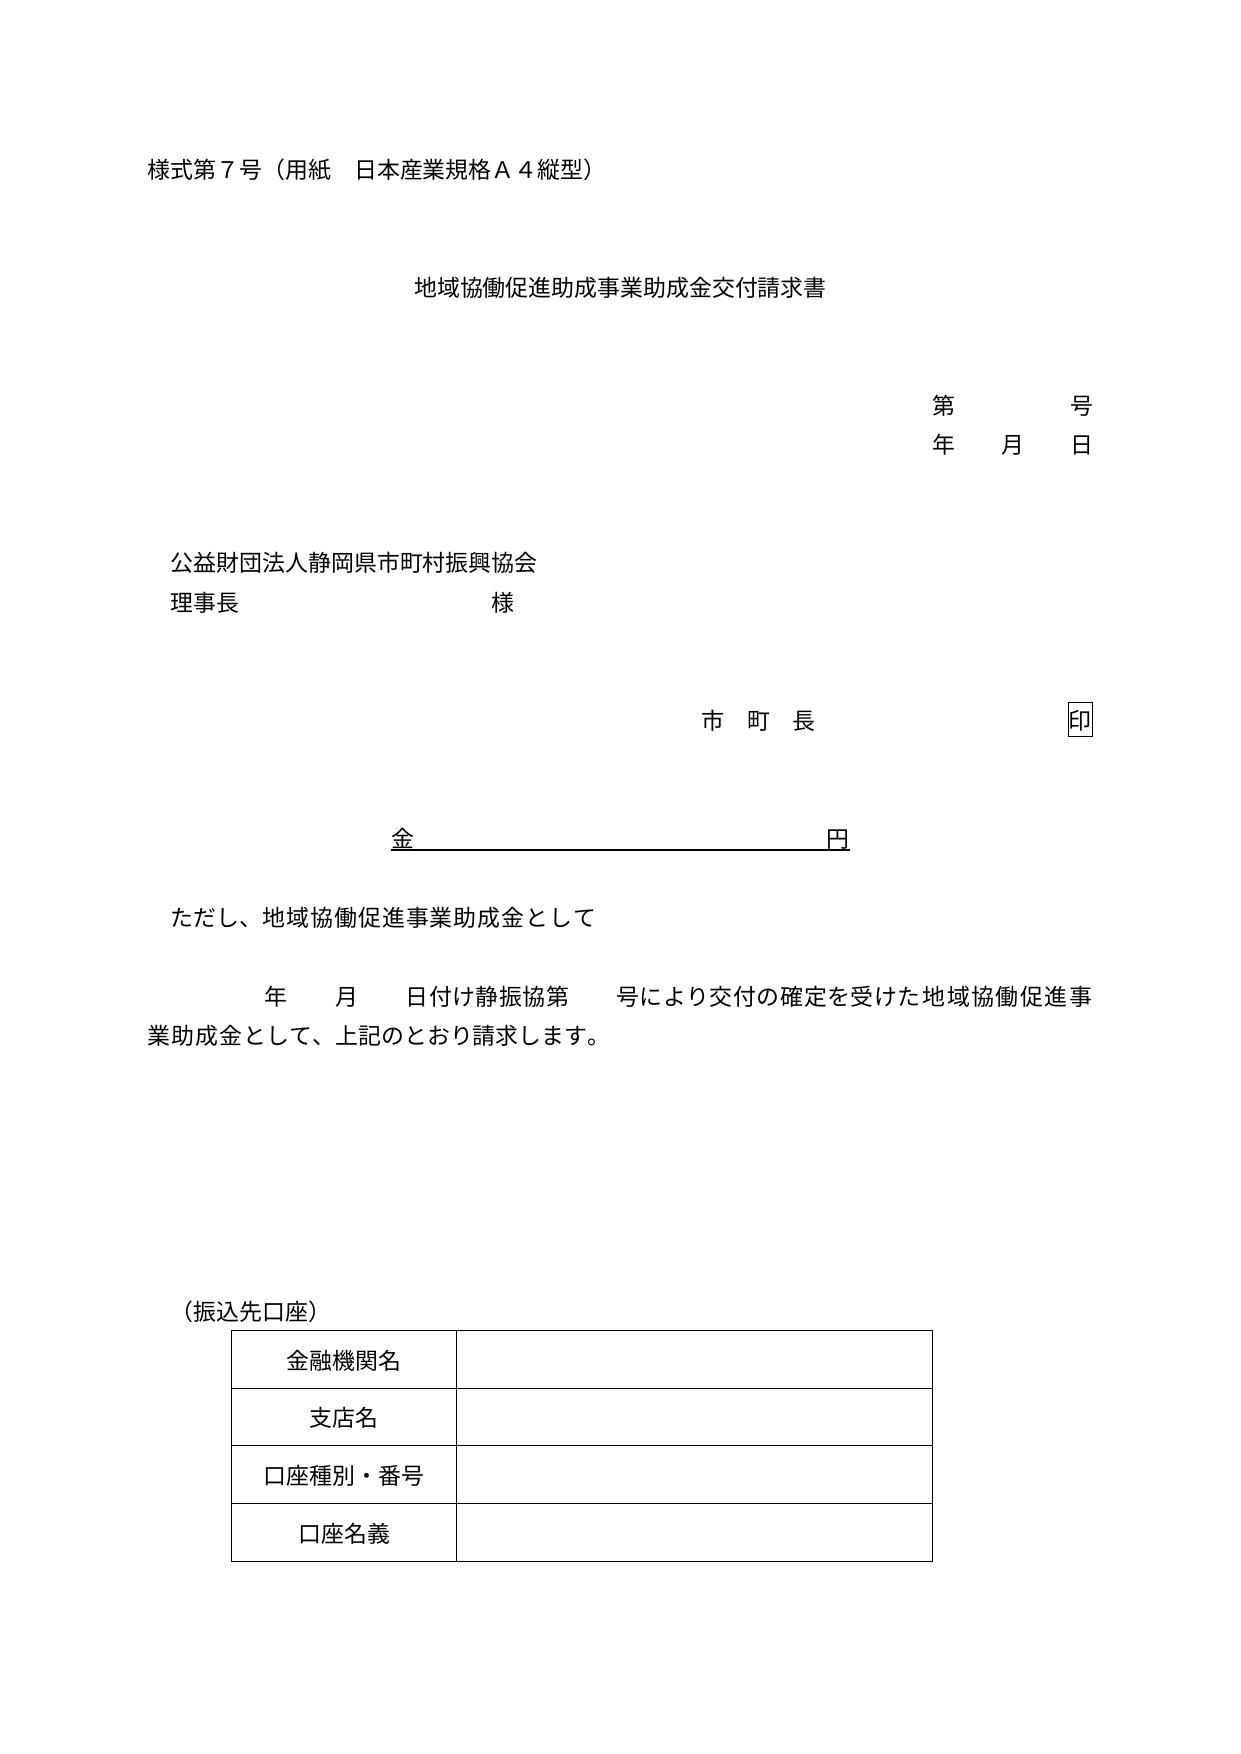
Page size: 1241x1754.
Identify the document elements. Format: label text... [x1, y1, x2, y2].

table_cell 口座名義 [232, 1504, 456, 1561]
table_header [457, 1331, 932, 1388]
table_cell [457, 1504, 932, 1561]
table_cell 支店名 [232, 1389, 456, 1445]
text 地域協働促進助成事業助成金交付請求書 [148, 267, 1092, 306]
text 様式第７号（用紙 日本産業規格Ａ４縦型） [148, 148, 1092, 188]
text （振込先口座） [148, 1290, 1092, 1330]
text 年 月 日付け静振協第 号により交付の確定を受けた地域協働促進事業助成金として、上記のとおり請求します。 [148, 975, 1092, 1054]
text 公益財団法人静岡県市町村振興協会 [148, 542, 1092, 582]
table_cell [457, 1446, 932, 1503]
table_cell 口座種別・番号 [232, 1446, 456, 1503]
text 市 町 長 印 [148, 700, 1092, 739]
text 理事長 様 [148, 582, 1092, 621]
table_header 金融機関名 [232, 1331, 456, 1388]
table_cell [457, 1389, 932, 1445]
text ただし、地域協働促進事業助成金として [148, 897, 1092, 936]
text 年 月 日 [148, 424, 1092, 463]
text 第 号 [148, 385, 1092, 424]
text 金 円 [148, 818, 1092, 857]
